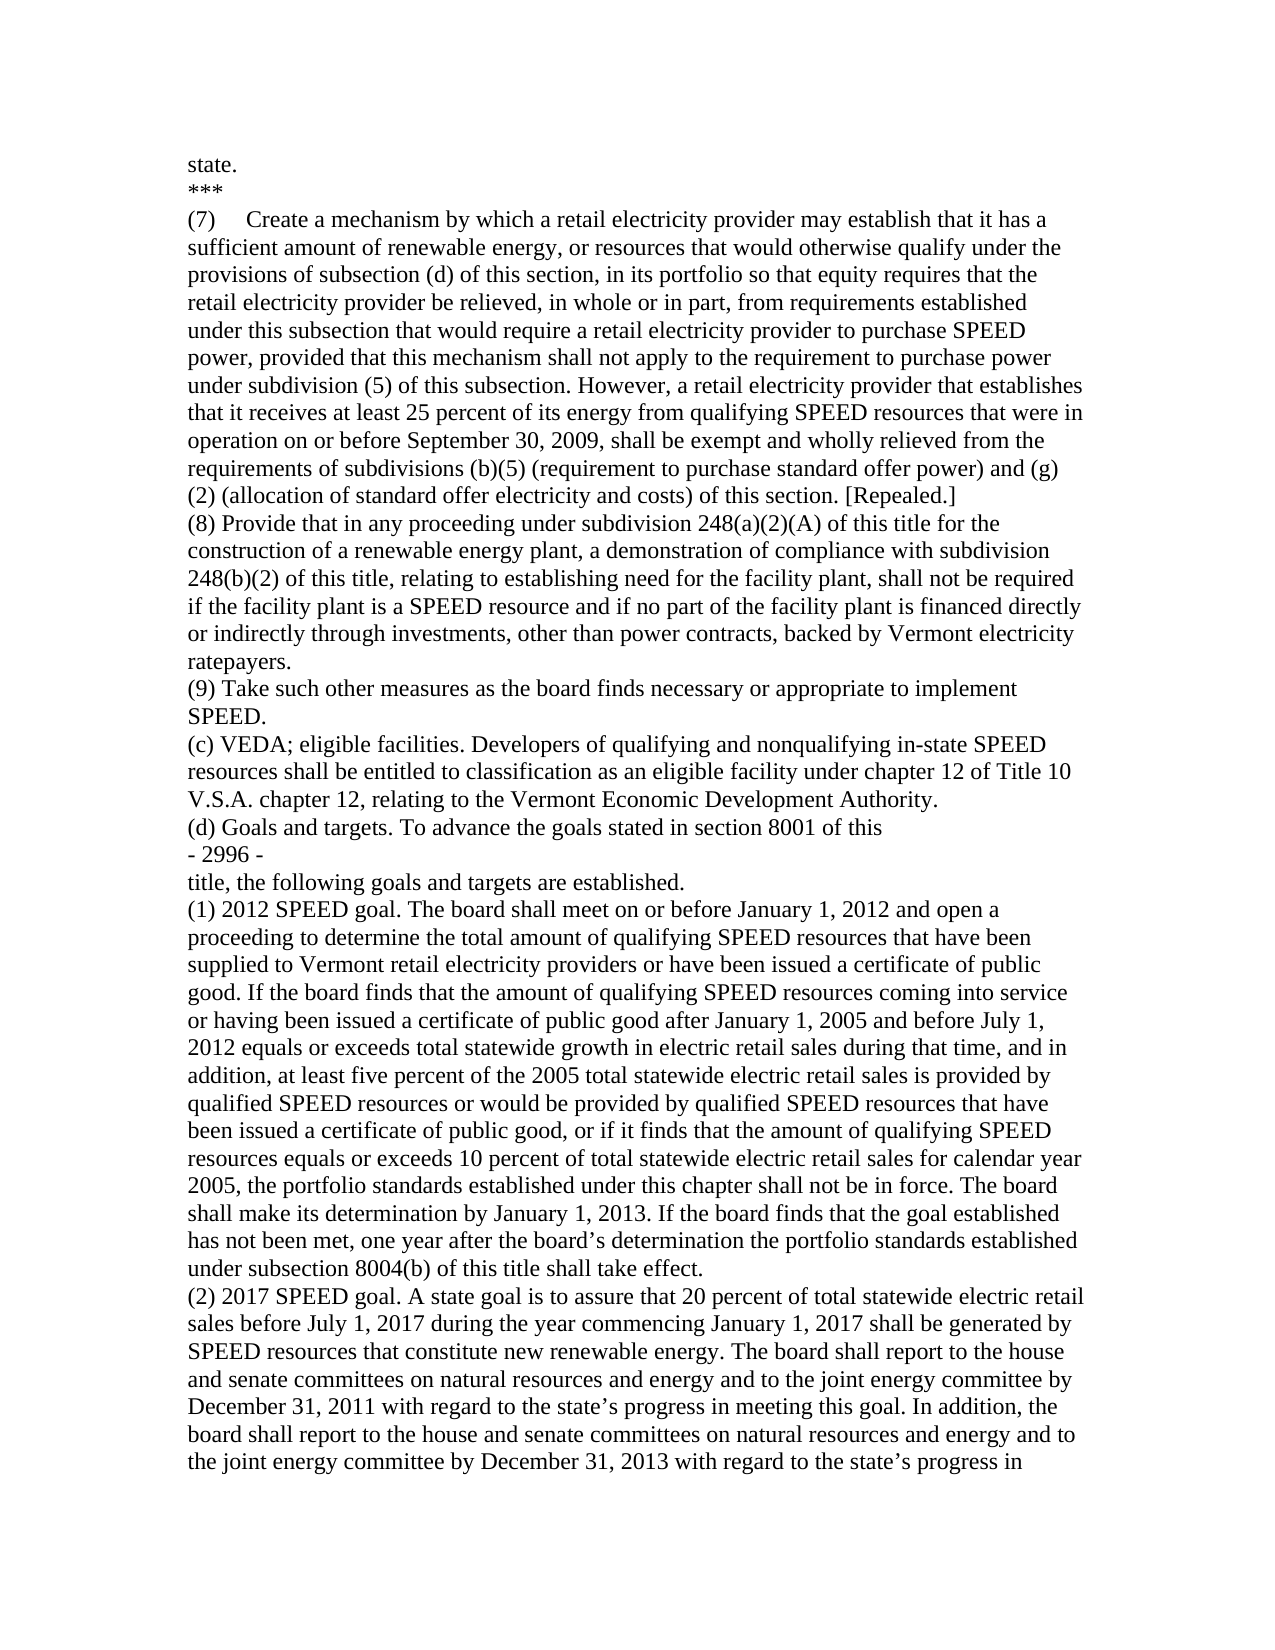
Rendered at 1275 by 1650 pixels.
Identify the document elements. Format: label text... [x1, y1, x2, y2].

text (9) Take such other measures as the board finds necessary or appropriate to implement SPEED. [187, 674, 1087, 730]
text (c) VEDA; eligible facilities. Developers of qualifying and nonqualifying in-state SPEED resources shall be entitled to classification as an eligible facility under chapter 12 of Title 10 V.S.A. chapter 12, relating to the Vermont Economic Development Authority. [187, 730, 1087, 812]
text *** [187, 178, 1087, 205]
text title, the following goals and targets are established. [187, 868, 1087, 895]
text (7) Create a mechanism by which a retail electricity provider may establish that it has a sufficient amount of renewable energy, or resources that would otherwise qualify under the provisions of subsection (d) of this section, in its portfolio so that equity requires that the retail electricity provider be relieved, in whole or in part, from requirements established under this subsection that would require a retail electricity provider to purchase SPEED power, provided that this mechanism shall not apply to the requirement to purchase power under subdivision (5) of this subsection. However, a retail electricity provider that establishes that it receives at least 25 percent of its energy from qualifying SPEED resources that were in operation on or before September 30, 2009, shall be exempt and wholly relieved from the requirements of subdivisions (b)(5) (requirement to purchase standard offer power) and (g)(2) (allocation of standard offer electricity and costs) of this section. [Repealed.] [187, 205, 1087, 509]
text (8) Provide that in any proceeding under subdivision 248(a)(2)(A) of this title for the construction of a renewable energy plant, a demonstration of compliance with subdivision 248(b)(2) of this title, relating to establishing need for the facility plant, shall not be required if the facility plant is a SPEED resource and if no part of the facility plant is financed directly or indirectly through investments, other than power contracts, backed by Vermont electricity ratepayers. [187, 509, 1087, 674]
text (d) Goals and targets. To advance the goals stated in section 8001 of this [187, 812, 1087, 840]
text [187, 1282, 1087, 1475]
text - 2996 - [187, 840, 1087, 868]
text (1) 2012 SPEED goal. The board shall meet on or before January 1, 2012 and open a proceeding to determine the total amount of qualifying SPEED resources that have been supplied to Vermont retail electricity providers or have been issued a certificate of public good. If the board finds that the amount of qualifying SPEED resources coming into service or having been issued a certificate of public good after January 1, 2005 and before July 1, 2012 equals or exceeds total statewide growth in electric retail sales during that time, and in addition, at least five percent of the 2005 total statewide electric retail sales is provided by qualified SPEED resources or would be provided by qualified SPEED resources that have been issued a certificate of public good, or if it finds that the amount of qualifying SPEED resources equals or exceeds 10 percent of total statewide electric retail sales for calendar year 2005, the portfolio standards established under this chapter shall not be in force. The board shall make its determination by January 1, 2013. If the board finds that the goal established has not been met, one year after the board’s determination the portfolio standards established under subsection 8004(b) of this title shall take effect. [187, 895, 1087, 1282]
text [187, 150, 1087, 178]
